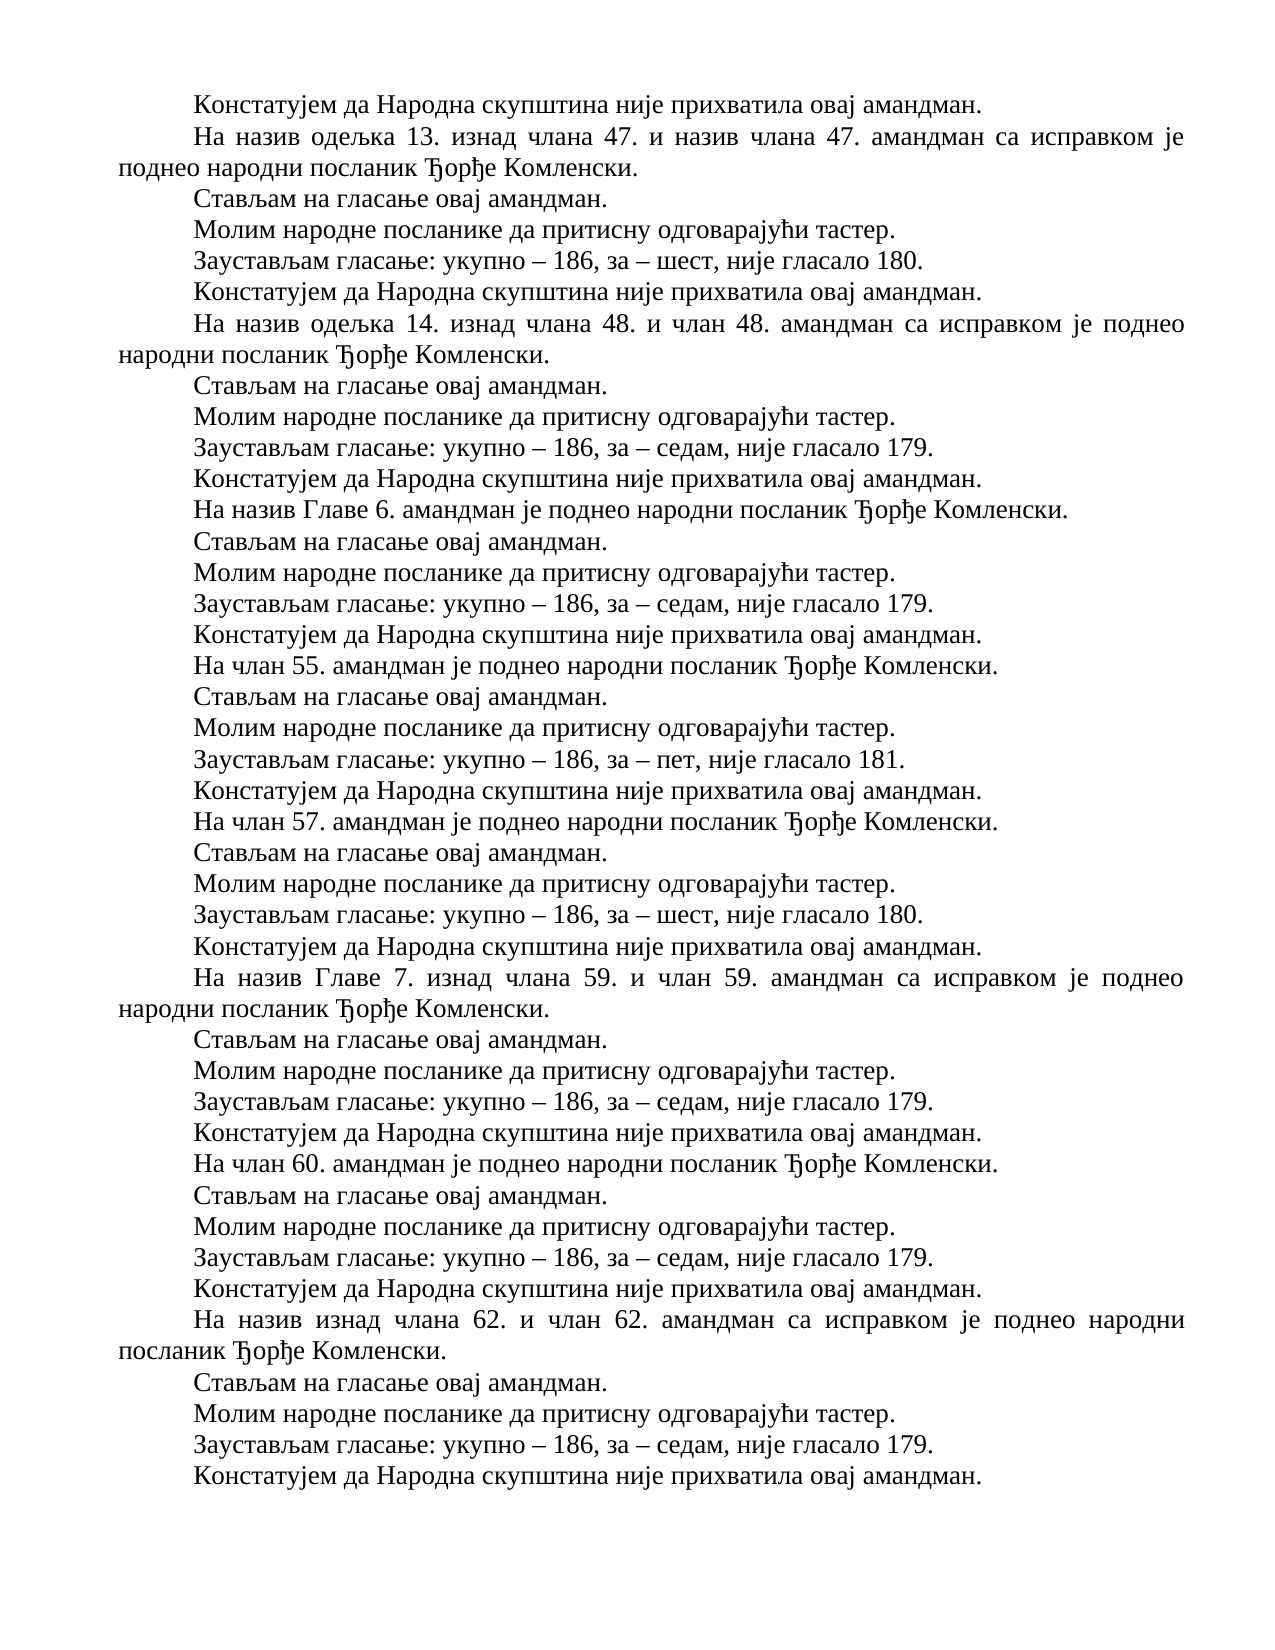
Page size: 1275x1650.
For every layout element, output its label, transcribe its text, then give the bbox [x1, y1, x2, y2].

text Заустављам гласање: укупно – 186, за – шест, није гласало 180. [118, 244, 1186, 276]
text На члан 55. амандман је поднео народни посланик Ђорђе Комленски. [118, 649, 1186, 680]
text Молим народне посланике да притисну одговарајући тастер. [118, 1054, 1186, 1085]
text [118, 89, 1186, 120]
text Молим народне посланике да притисну одговарајући тастер. [118, 400, 1186, 431]
text Констатујем да Народна скупштина није прихватила овај амандман. [118, 774, 1186, 805]
text Заустављам гласање: укупно – 186, за – шест, није гласало 180. [118, 898, 1186, 929]
text Заустављам гласање: укупно – 186, за – седам, није гласало 179. [118, 431, 1186, 462]
text Констатујем да Народна скупштина није прихватила овај амандман. [118, 1116, 1186, 1148]
text На назив Главе 7. изнад члана 59. и члан 59. амандман са исправком је поднео народни посланик Ђорђе Комленски. [118, 961, 1186, 1023]
text Молим народне посланике да притисну одговарајући тастер. [118, 556, 1186, 587]
text Молим народне посланике да притисну одговарајући тастер. [118, 213, 1186, 244]
text Стављам на гласање овај амандман. [118, 369, 1186, 400]
text Констатујем да Народна скупштина није прихватила овај амандман. [118, 1272, 1186, 1303]
text Констатујем да Народна скупштина није прихватила овај амандман. [118, 618, 1186, 649]
text На назив одељка 14. изнад члана 48. и члан 48. амандман са исправком је поднео народни посланик Ђорђе Комленски. [118, 307, 1186, 369]
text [118, 1397, 1186, 1428]
text Стављам на гласање овај амандман. [118, 525, 1186, 556]
text На члан 57. амандман је поднео народни посланик Ђорђе Комленски. [118, 805, 1186, 836]
text Констатујем да Народна скупштина није прихватила овај амандман. [118, 929, 1186, 961]
text На назив изнад члана 62. и члан 62. амандман са исправком је поднео народни посланик Ђорђе Комленски. [118, 1303, 1186, 1366]
text На назив Главе 6. амандман је поднео народни посланик Ђорђе Комленски. [118, 493, 1186, 525]
text На члан 60. амандман је поднео народни посланик Ђорђе Комленски. [118, 1148, 1186, 1179]
text Заустављам гласање: укупно – 186, за – седам, није гласало 179. [118, 1428, 1186, 1459]
text Заустављам гласање: укупно – 186, за – седам, није гласало 179. [118, 587, 1186, 618]
text Заустављам гласање: укупно – 186, за – седам, није гласало 179. [118, 1085, 1186, 1116]
text Стављам на гласање овај амандман. [118, 1179, 1186, 1210]
text На назив одељка 13. изнад члана 47. и назив члана 47. амандман са исправком је поднео народни посланик Ђорђе Комленски. [118, 120, 1186, 182]
text Молим народне посланике да притисну одговарајући тастер. [118, 1210, 1186, 1241]
text Заустављам гласање: укупно – 186, за – седам, није гласало 179. [118, 1241, 1186, 1272]
text Констатујем да Народна скупштина није прихватила овај амандман. [118, 276, 1186, 307]
text Стављам на гласање овај амандман. [118, 182, 1186, 213]
text Стављам на гласање овај амандман. [118, 1023, 1186, 1054]
text Констатујем да Народна скупштина није прихватила овај амандман. [118, 1459, 1186, 1490]
text Заустављам гласање: укупно – 186, за – пет, није гласало 181. [118, 743, 1186, 774]
text Стављам на гласање овај амандман. [118, 836, 1186, 867]
text Молим народне посланике да притисну одговарајући тастер. [118, 712, 1186, 743]
text Стављам на гласање овај амандман. [118, 1366, 1186, 1397]
text Стављам на гласање овај амандман. [118, 680, 1186, 712]
text Молим народне посланике да притисну одговарајући тастер. [118, 867, 1186, 898]
text Констатујем да Народна скупштина није прихватила овај амандман. [118, 462, 1186, 493]
